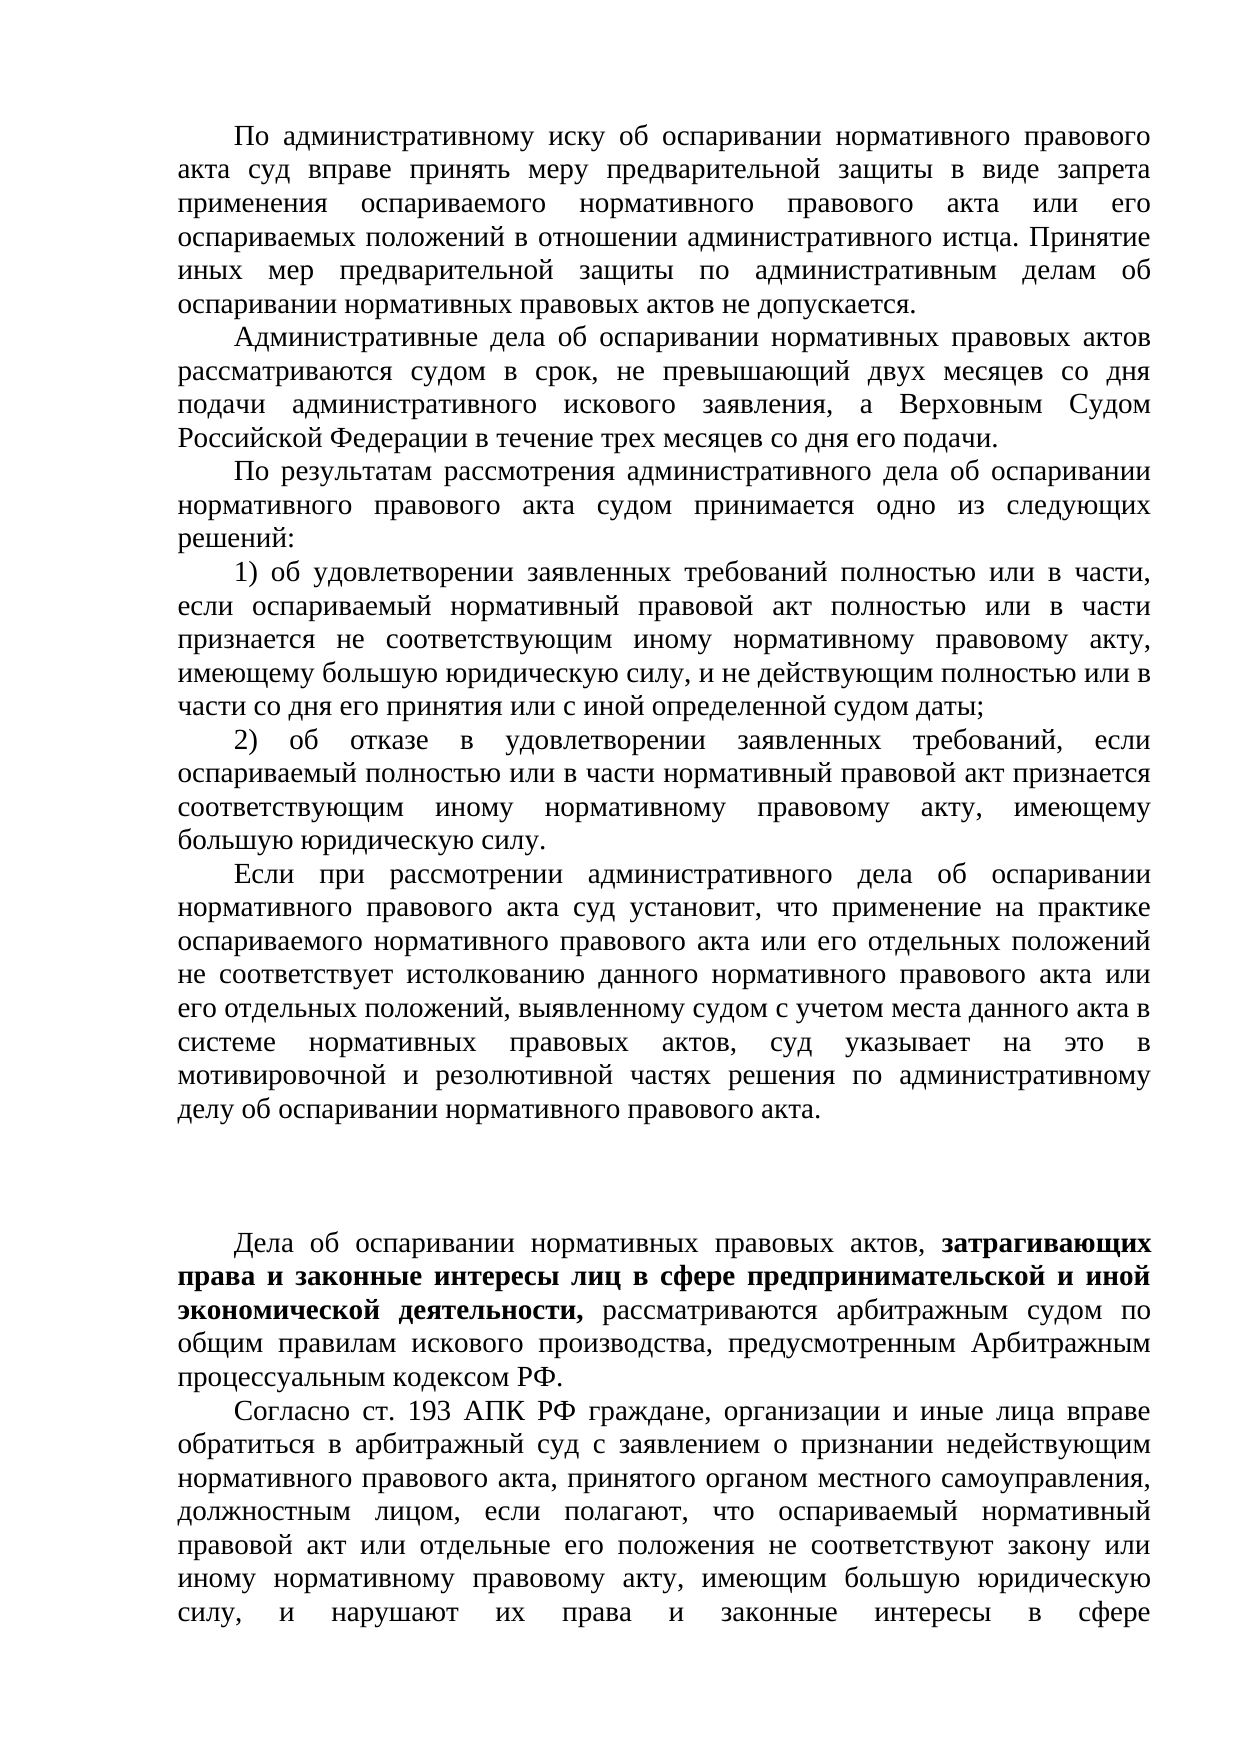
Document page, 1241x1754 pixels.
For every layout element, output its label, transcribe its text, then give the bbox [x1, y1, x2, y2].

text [177, 1393, 1152, 1627]
text По административному иску об оспаривании нормативного правового акта суд вправе принять меру предварительной защиты в виде запрета применения оспариваемого нормативного правового акта или его оспариваемых положений в отношении административного истца. Принятие иных мер предварительной защиты по административным делам об оспаривании нормативных правовых актов не допускается. [177, 118, 1152, 319]
text 1) об удовлетворении заявленных требований полностью или в части, если оспариваемый нормативный правовой акт полностью или в части признается не соответствующим иному нормативному правовому акту, имеющему большую юридическую силу, и не действующим полностью или в части со дня его принятия или с иной определенной судом даты; [177, 554, 1152, 722]
text Если при рассмотрении административного дела об оспаривании нормативного правового акта суд установит, что применение на практике оспариваемого нормативного правового акта или его отдельных положений не соответствует истолкованию данного нормативного правового акта или его отдельных положений, выявленному судом с учетом места данного акта в системе нормативных правовых актов, суд указывает на это в мотивировочной и резолютивной частях решения по административному делу об оспаривании нормативного правового акта. [177, 856, 1152, 1124]
text Дела об оспаривании нормативных правовых актов, затрагивающих права и законные интересы лиц в сфере предпринимательской и иной экономической деятельности, рассматриваются арбитражным судом по общим правилам искового производства, предусмотренным Арбитражным процессуальным кодексом РФ. [177, 1225, 1152, 1393]
text По результатам рассмотрения административного дела об оспаривании нормативного правового акта судом принимается одно из следующих решений: [177, 453, 1152, 554]
text 2) об отказе в удовлетворении заявленных требований, если оспариваемый полностью или в части нормативный правовой акт признается соответствующим иному нормативному правовому акту, имеющему большую юридическую силу. [177, 722, 1152, 856]
text Административные дела об оспаривании нормативных правовых актов рассматриваются судом в срок, не превышающий двух месяцев со дня подачи административного искового заявления, а Верховным Судом Российской Федерации в течение трех месяцев со дня его подачи. [177, 319, 1152, 453]
